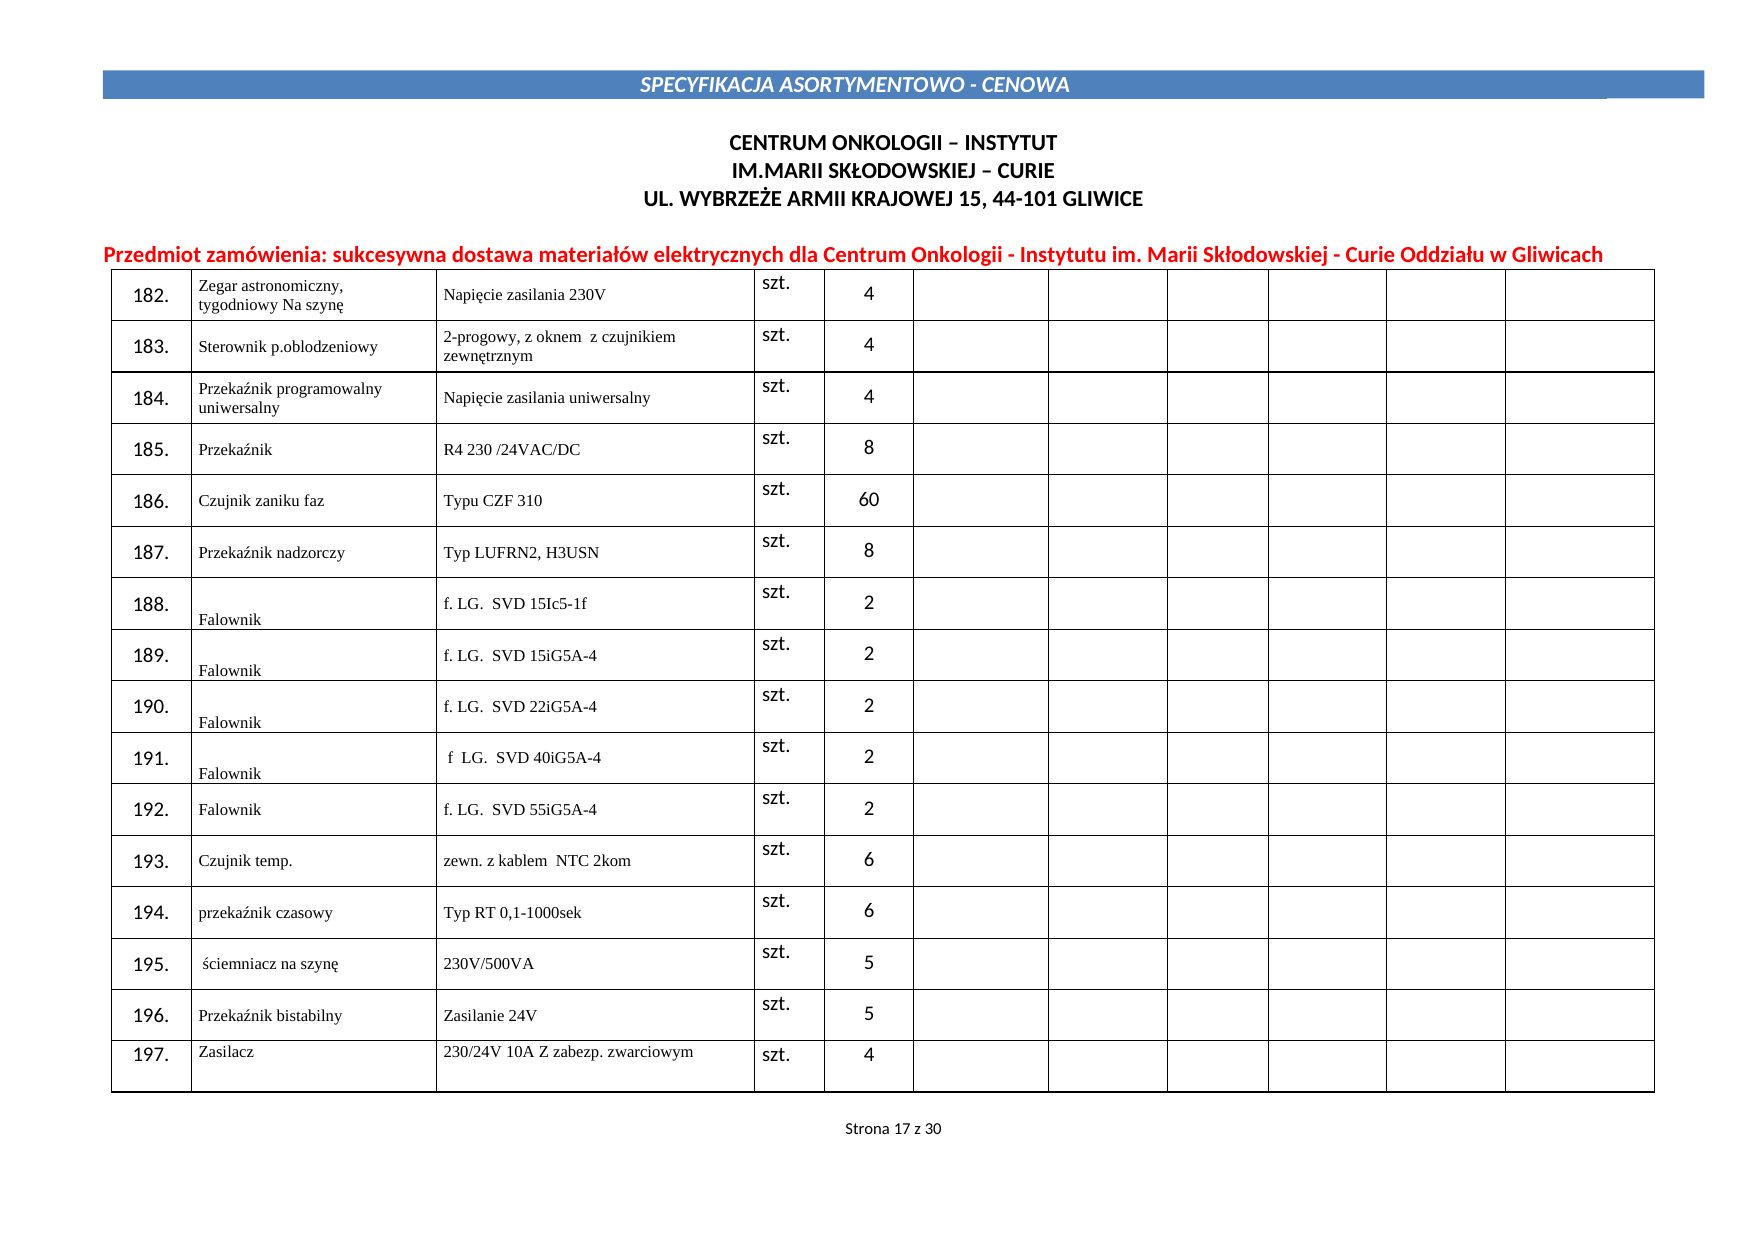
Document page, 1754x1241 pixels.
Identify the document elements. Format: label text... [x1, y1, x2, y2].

table_cell [1387, 321, 1505, 371]
table_cell [1049, 630, 1167, 680]
table_cell [1269, 424, 1386, 474]
table_cell szt. [755, 424, 824, 474]
table_cell [1049, 1041, 1167, 1091]
table_cell [1049, 321, 1167, 371]
table_cell Zegar astronomiczny, tygodniowy Na szynę [192, 270, 436, 320]
table_cell [914, 681, 1048, 732]
table_cell R4 230 /24VAC/DC [437, 424, 754, 474]
table_cell [1506, 578, 1654, 629]
table_cell Napięcie zasilania 230V [437, 270, 754, 320]
table_cell szt. [755, 733, 824, 783]
table_cell [112, 681, 191, 732]
table_cell Przekaźnik nadzorczy [192, 527, 436, 577]
table_cell [1387, 990, 1505, 1040]
table_cell 6 [825, 836, 913, 886]
table_cell Sterownik p.oblodzeniowy [192, 321, 436, 371]
table_cell [112, 990, 191, 1040]
table_cell [1049, 990, 1167, 1040]
table_cell f. LG. SVD 55iG5A-4 [437, 784, 754, 834]
table_cell [914, 939, 1048, 989]
table_cell 2 [825, 784, 913, 834]
table_cell szt. [755, 270, 824, 320]
table_cell Typ RT 0,1-1000sek [437, 887, 754, 937]
table_cell [1269, 681, 1386, 732]
table_cell [914, 784, 1048, 834]
table_cell [1049, 836, 1167, 886]
table_cell [1049, 939, 1167, 989]
table_cell Falownik [192, 578, 436, 629]
table_cell [1387, 939, 1505, 989]
table_cell [112, 424, 191, 474]
table_cell [1168, 578, 1268, 629]
table_cell [1168, 373, 1268, 423]
table_cell [914, 990, 1048, 1040]
table_cell 4 [825, 1041, 913, 1091]
table_cell [1168, 1041, 1268, 1091]
table_cell f. LG. SVD 15iG5A-4 [437, 630, 754, 680]
table_cell [1168, 784, 1268, 834]
table_cell [1387, 475, 1505, 526]
table_cell [914, 475, 1048, 526]
table_cell f. LG. SVD 15Ic5-1f [437, 578, 754, 629]
table_cell f LG. SVD 40iG5A-4 [437, 733, 754, 783]
table_cell [1387, 1041, 1505, 1091]
table_cell [1506, 733, 1654, 783]
table_cell szt. [755, 1041, 824, 1091]
table_cell [1506, 836, 1654, 886]
table_cell [112, 887, 191, 937]
table_cell [1506, 887, 1654, 937]
table_cell [112, 630, 191, 680]
table_cell szt. [755, 887, 824, 937]
table_cell [1387, 424, 1505, 474]
table_cell [1269, 527, 1386, 577]
table_cell 4 [825, 321, 913, 371]
table_cell [914, 527, 1048, 577]
table_cell [1387, 733, 1505, 783]
table_cell 5 [825, 990, 913, 1040]
table_cell [914, 836, 1048, 886]
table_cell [437, 1041, 754, 1091]
table_cell [1269, 475, 1386, 526]
table_cell [1269, 1041, 1386, 1091]
table_cell [1269, 784, 1386, 834]
table_cell [1387, 784, 1505, 834]
table_cell [914, 887, 1048, 937]
table_cell [1168, 887, 1268, 937]
table_cell [1049, 527, 1167, 577]
table_cell [1049, 475, 1167, 526]
table_cell 2 [825, 733, 913, 783]
table_cell [1168, 733, 1268, 783]
table_cell Typu CZF 310 [437, 475, 754, 526]
table_cell 2-progowy, z oknem z czujnikiem zewnętrznym [437, 321, 754, 371]
table_cell [1506, 939, 1654, 989]
table_cell szt. [755, 475, 824, 526]
table_cell 8 [825, 527, 913, 577]
table_cell [914, 630, 1048, 680]
table_cell [914, 1041, 1048, 1091]
table_cell [1049, 784, 1167, 834]
table_cell Przekaźnik bistabilny [192, 990, 436, 1040]
table_cell [1269, 990, 1386, 1040]
table_cell [1269, 887, 1386, 937]
table_cell szt. [755, 578, 824, 629]
table_cell [1269, 836, 1386, 886]
table_cell szt. [755, 836, 824, 886]
table_cell [1387, 887, 1505, 937]
table_cell [1506, 990, 1654, 1040]
table_cell [1387, 270, 1505, 320]
table_cell 60 [825, 475, 913, 526]
table_cell [1168, 424, 1268, 474]
table_cell [112, 373, 191, 423]
table_cell szt. [755, 784, 824, 834]
table_cell 5 [825, 939, 913, 989]
table_cell [1168, 836, 1268, 886]
table_cell [1506, 373, 1654, 423]
table_cell [914, 578, 1048, 629]
table_cell [1269, 373, 1386, 423]
table_cell [112, 939, 191, 989]
table_cell Falownik [192, 681, 436, 732]
table_cell Falownik [192, 630, 436, 680]
table_cell Falownik [192, 733, 436, 783]
table_cell [1506, 681, 1654, 732]
table_cell [1049, 733, 1167, 783]
table_cell 8 [825, 424, 913, 474]
table_cell [1168, 270, 1268, 320]
table_cell Typ LUFRN2, H3USN [437, 527, 754, 577]
table_cell Napięcie zasilania uniwersalny [437, 373, 754, 423]
table_cell Falownik [192, 784, 436, 834]
table_cell f. LG. SVD 22iG5A-4 [437, 681, 754, 732]
table_cell [1387, 836, 1505, 886]
table_cell [914, 373, 1048, 423]
table_cell [1269, 630, 1386, 680]
table_cell przekaźnik czasowy [192, 887, 436, 937]
table_cell [112, 475, 191, 526]
table_cell szt. [755, 630, 824, 680]
table_cell [1269, 270, 1386, 320]
table_cell [1168, 990, 1268, 1040]
table_cell [1049, 681, 1167, 732]
table_cell szt. [755, 681, 824, 732]
table_cell Przekaźnik [192, 424, 436, 474]
table_cell Zasilacz [192, 1041, 436, 1091]
table_cell Czujnik zaniku faz [192, 475, 436, 526]
table_cell [1168, 321, 1268, 371]
table_cell [914, 733, 1048, 783]
table_cell [914, 424, 1048, 474]
table_cell [112, 784, 191, 834]
table_cell [1506, 630, 1654, 680]
table_cell [112, 321, 191, 371]
table_cell ściemniacz na szynę [192, 939, 436, 989]
table_cell [1506, 270, 1654, 320]
table_cell [1506, 784, 1654, 834]
table_cell [1168, 630, 1268, 680]
table_cell [1168, 681, 1268, 732]
table_cell [112, 733, 191, 783]
table_cell [112, 578, 191, 629]
table_cell [1387, 527, 1505, 577]
table_cell Zasilanie 24V [437, 990, 754, 1040]
table_cell [1387, 681, 1505, 732]
table_cell [1049, 578, 1167, 629]
table_cell [1168, 939, 1268, 989]
table_cell 2 [825, 681, 913, 732]
table_cell zewn. z kablem NTC 2kom [437, 836, 754, 886]
table_cell [1269, 939, 1386, 989]
table_cell szt. [755, 321, 824, 371]
table_cell [1168, 527, 1268, 577]
table_cell 2 [825, 578, 913, 629]
table_cell [1168, 475, 1268, 526]
table_cell [1049, 424, 1167, 474]
table_cell [112, 527, 191, 577]
table_cell [1506, 321, 1654, 371]
table_cell [1506, 475, 1654, 526]
table_cell 4 [825, 373, 913, 423]
table_cell [914, 321, 1048, 371]
table_cell [112, 836, 191, 886]
table_cell [1269, 733, 1386, 783]
table_cell [1387, 578, 1505, 629]
table_cell [1049, 270, 1167, 320]
table_cell [1269, 578, 1386, 629]
table_cell szt. [755, 990, 824, 1040]
table_cell [1506, 1041, 1654, 1091]
table_cell [112, 1041, 191, 1091]
table_cell [1506, 424, 1654, 474]
table_cell szt. [755, 527, 824, 577]
table_cell [914, 270, 1048, 320]
table_cell [1049, 887, 1167, 937]
table_cell [112, 270, 191, 320]
table_cell [1506, 527, 1654, 577]
table_cell [1387, 630, 1505, 680]
table_cell 6 [825, 887, 913, 937]
table_cell szt. [755, 373, 824, 423]
table_cell Czujnik temp. [192, 836, 436, 886]
table_cell 230V/500VA [437, 939, 754, 989]
table_cell 4 [825, 270, 913, 320]
table_cell [1049, 373, 1167, 423]
table_cell [1269, 321, 1386, 371]
table_cell Przekaźnik programowalny uniwersalny [192, 373, 436, 423]
table_cell [1387, 373, 1505, 423]
table_cell 2 [825, 630, 913, 680]
table_cell szt. [755, 939, 824, 989]
